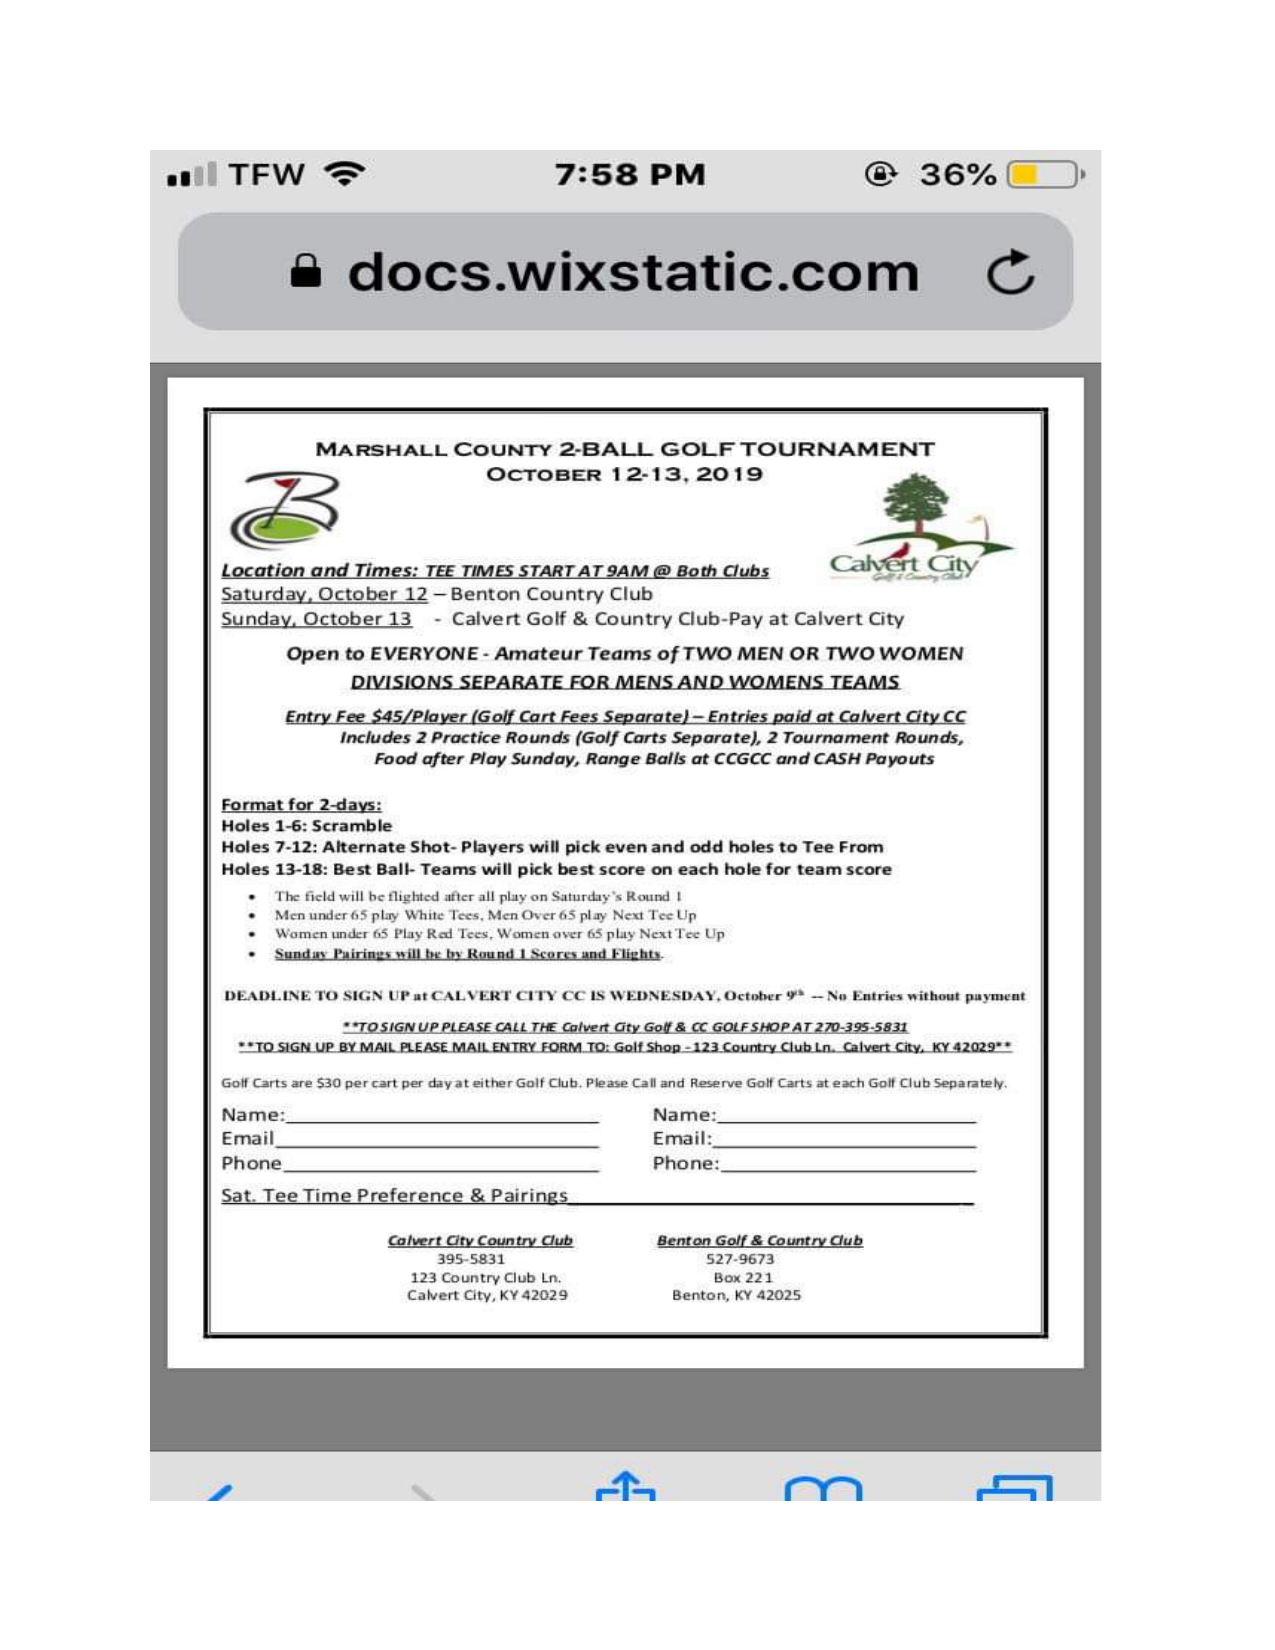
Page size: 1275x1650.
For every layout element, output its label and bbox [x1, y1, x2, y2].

picture [150, 150, 1102, 1501]
